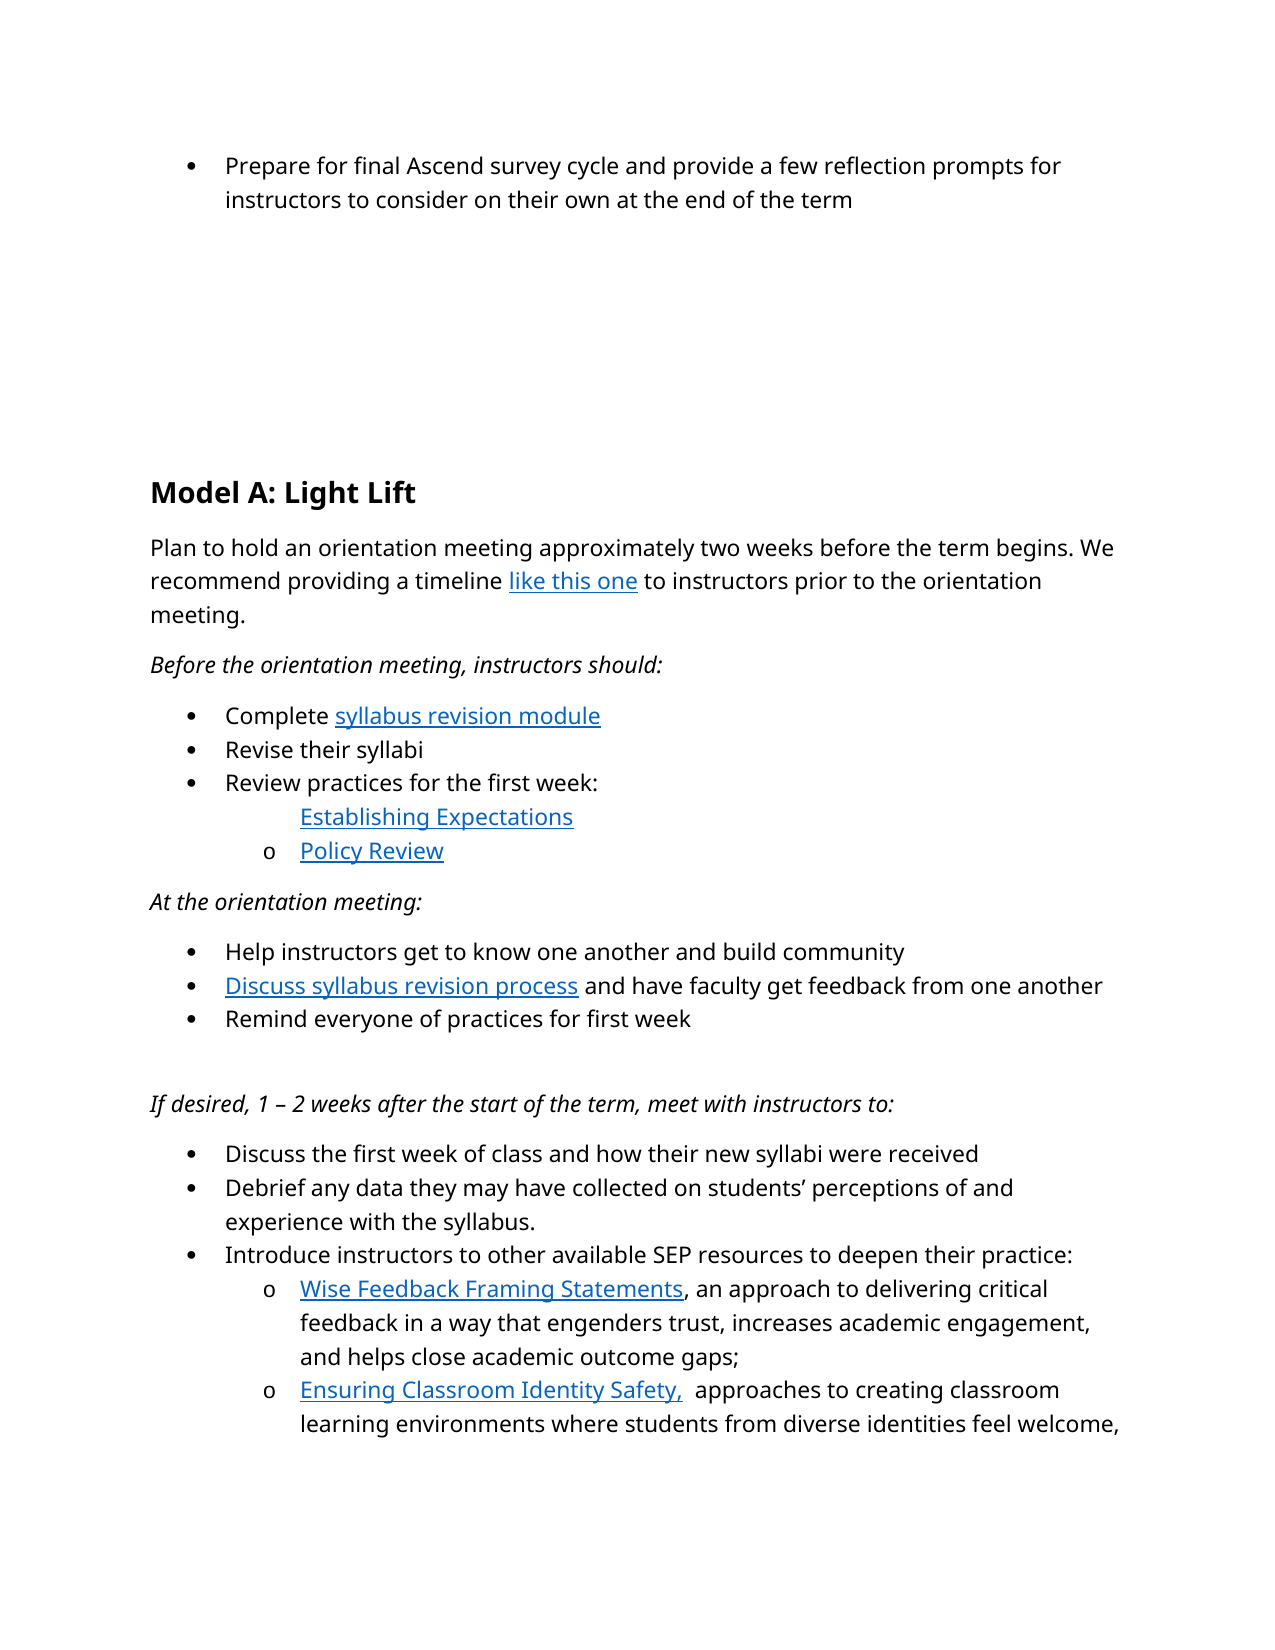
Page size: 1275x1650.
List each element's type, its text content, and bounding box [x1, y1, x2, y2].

list Remind everyone of practices for first week [187, 1003, 1125, 1034]
list Policy Review [262, 835, 1125, 866]
list Introduce instructors to other available SEP resources to deepen their practice: [187, 1239, 1125, 1270]
list Establishing Expectations [300, 801, 1125, 832]
text At the orientation meeting: [150, 885, 1125, 917]
list Revise their syllabi [187, 734, 1125, 765]
list Prepare for final Ascend survey cycle and provide a few reflection prompts for instructors to consider on their own at the end of the term [187, 150, 1125, 215]
text If desired, 1 – 2 weeks after the start of the term, meet with instructors to: [150, 1087, 1125, 1119]
list Review practices for the first week: [187, 767, 1125, 799]
list Discuss syllabus revision process and have faculty get feedback from one another [187, 969, 1125, 1001]
list Wise Feedback Framing Statements, an approach to delivering critical feedback in a way that engenders trust, increases academic engagement, and helps close academic outcome gaps; [262, 1273, 1125, 1372]
list Debrief any data they may have collected on students’ perceptions of and experience with the syllabus. [187, 1172, 1125, 1237]
list Complete syllabus revision module [187, 700, 1125, 731]
text Plan to hold an orientation meeting approximately two weeks before the term begins. We recommend providing a timeline like this one to instructors prior to the orientation meeting. [150, 532, 1125, 630]
list Discuss the first week of class and how their new syllabi were received [187, 1138, 1125, 1169]
list Help instructors get to know one another and build community [187, 936, 1125, 967]
text Before the orientation meeting, instructors should: [150, 649, 1125, 681]
text Model A: Light Lift [150, 472, 1125, 512]
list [262, 1374, 1125, 1439]
